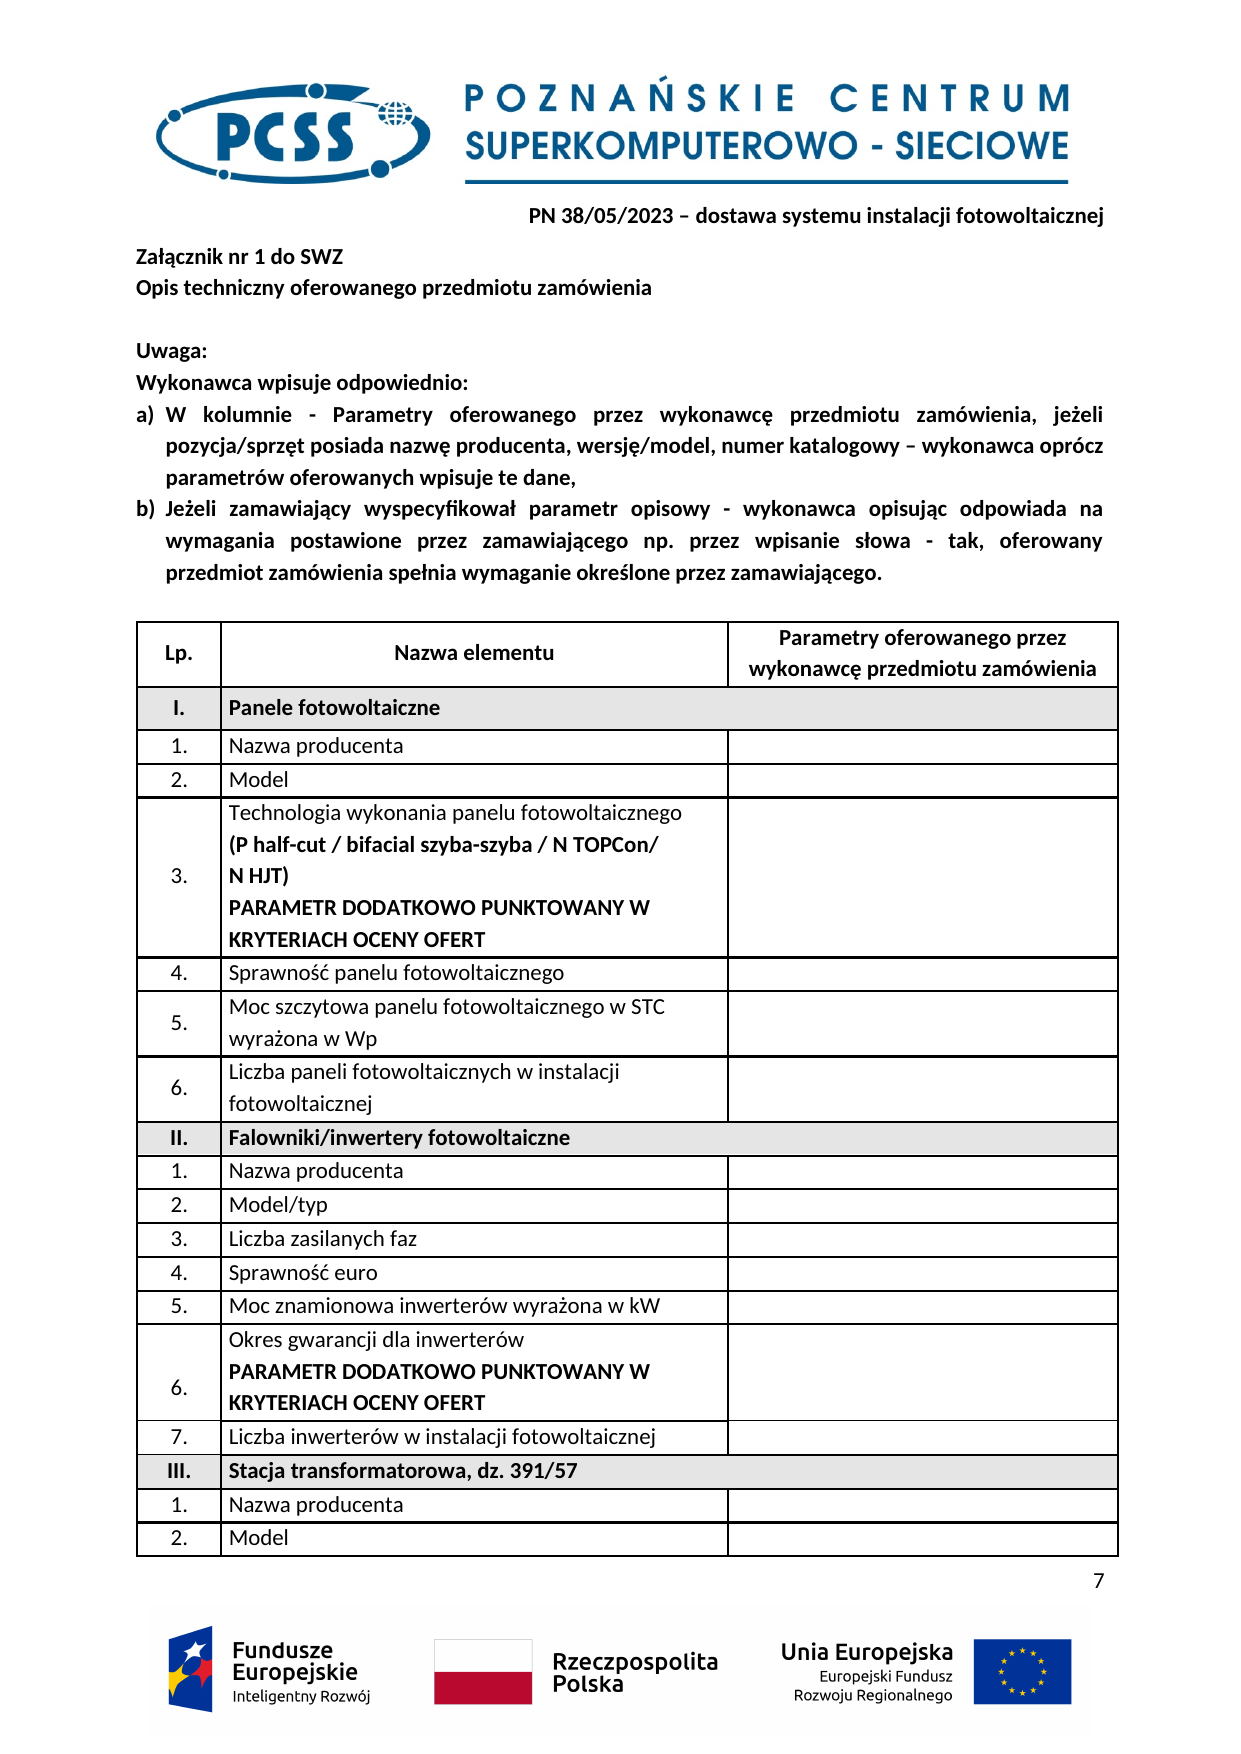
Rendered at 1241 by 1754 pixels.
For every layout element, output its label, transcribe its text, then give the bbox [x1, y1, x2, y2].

table_cell [729, 959, 1117, 990]
table_cell 5. [138, 1292, 220, 1323]
table_cell Sprawność euro [222, 1258, 727, 1289]
table_cell Model/typ [222, 1190, 727, 1222]
table_cell 4. [138, 1258, 220, 1289]
table_cell 2. [138, 1190, 220, 1222]
table_cell Sprawność panelu fotowoltaicznego [222, 959, 727, 990]
table_cell [729, 1421, 1117, 1454]
table_cell 6. [138, 1325, 220, 1420]
table_cell Liczba inwerterów w instalacji fotowoltaicznej [222, 1422, 727, 1454]
table_cell Liczba paneli fotowoltaicznych w instalacji fotowoltaicznej [222, 1058, 727, 1121]
text Uwaga: [136, 337, 1104, 365]
table_cell Stacja transformatorowa, dz. 391/57 [222, 1456, 1117, 1488]
table_cell [729, 992, 1117, 1055]
table_header Nazwa elementu [222, 623, 727, 686]
table_cell 4. [138, 959, 220, 990]
table_cell Nazwa producenta [222, 731, 727, 763]
table_cell 1. [138, 1490, 220, 1521]
table_header Lp. [138, 623, 220, 686]
picture [147, 1604, 1093, 1734]
table_cell Moc znamionowa inwerterów wyrażona w kW [222, 1292, 727, 1323]
table_cell Liczba zasilanych faz [222, 1224, 727, 1256]
text Wykonawca wpisuje odpowiednio: [136, 368, 1104, 396]
table_cell 2. [138, 765, 220, 796]
list Jeżeli zamawiający wyspecyfikował parametr opisowy - wykonawca opisując odpowiada na wymagania postawione przez zamawiającego np. przez wpisanie słowa - tak, oferowany przedmiot zamówienia spełnia wymaganie określone przez zamawiającego. [136, 494, 1104, 586]
table_cell [729, 799, 1117, 956]
table_cell Nazwa producenta [222, 1490, 727, 1521]
table_cell Okres gwarancji dla inwerterów PARAMETR DODATKOWO PUNKTOWANY W KRYTERIACH OCENY OFERT [222, 1325, 727, 1420]
table_cell 1. [138, 731, 220, 763]
table_cell 1. [138, 1157, 220, 1188]
table_cell 3. [138, 1224, 220, 1256]
table_cell [729, 1292, 1117, 1323]
list W kolumnie - Parametry oferowanego przez wykonawcę przedmiotu zamówienia, jeżeli pozycja/sprzęt posiada nazwę producenta, wersję/model, numer katalogowy – wykonawca oprócz parametrów oferowanych wpisuje te dane, [136, 400, 1104, 491]
table_cell [729, 1325, 1117, 1420]
table_cell [729, 1058, 1117, 1121]
picture [48, 3, 1174, 184]
table_cell 2. [138, 1524, 220, 1555]
table_cell Model [222, 765, 727, 796]
table_cell Falowniki/inwertery fotowoltaiczne [222, 1123, 1117, 1154]
table_cell III. [138, 1455, 220, 1488]
table_cell [729, 1157, 1117, 1188]
table_cell Nazwa producenta [222, 1157, 727, 1188]
table_cell Panele fotowoltaiczne [222, 688, 1117, 729]
table_cell I. [138, 688, 220, 729]
table_cell [729, 765, 1117, 796]
text Załącznik nr 1 do SWZ [136, 242, 1104, 270]
table_cell 7. [138, 1421, 220, 1454]
table_cell [729, 1490, 1117, 1521]
table_header Parametry oferowanego przez wykonawcę przedmiotu zamówienia [729, 623, 1117, 686]
table_cell [729, 1524, 1117, 1555]
table_cell [729, 1190, 1117, 1222]
text Opis techniczny oferowanego przedmiotu zamówienia [136, 273, 1104, 302]
table_cell Technologia wykonania panelu fotowoltaicznego (P half-cut / bifacial szyba-szyba / N TOPCon/ N HJT) PARAMETR DODATKOWO PUNKTOWANY W KRYTERIACH OCENY OFERT [222, 799, 727, 956]
table_cell 3. [138, 799, 220, 956]
table_cell II. [138, 1123, 220, 1154]
table_cell 5. [138, 992, 220, 1055]
table_cell Moc szczytowa panelu fotowoltaicznego w STC wyrażona w Wp [222, 992, 727, 1055]
table_cell [729, 1258, 1117, 1289]
table_cell [729, 1224, 1117, 1256]
table_cell 6. [138, 1058, 220, 1121]
table_cell [729, 731, 1117, 763]
table_cell Model [222, 1524, 727, 1555]
